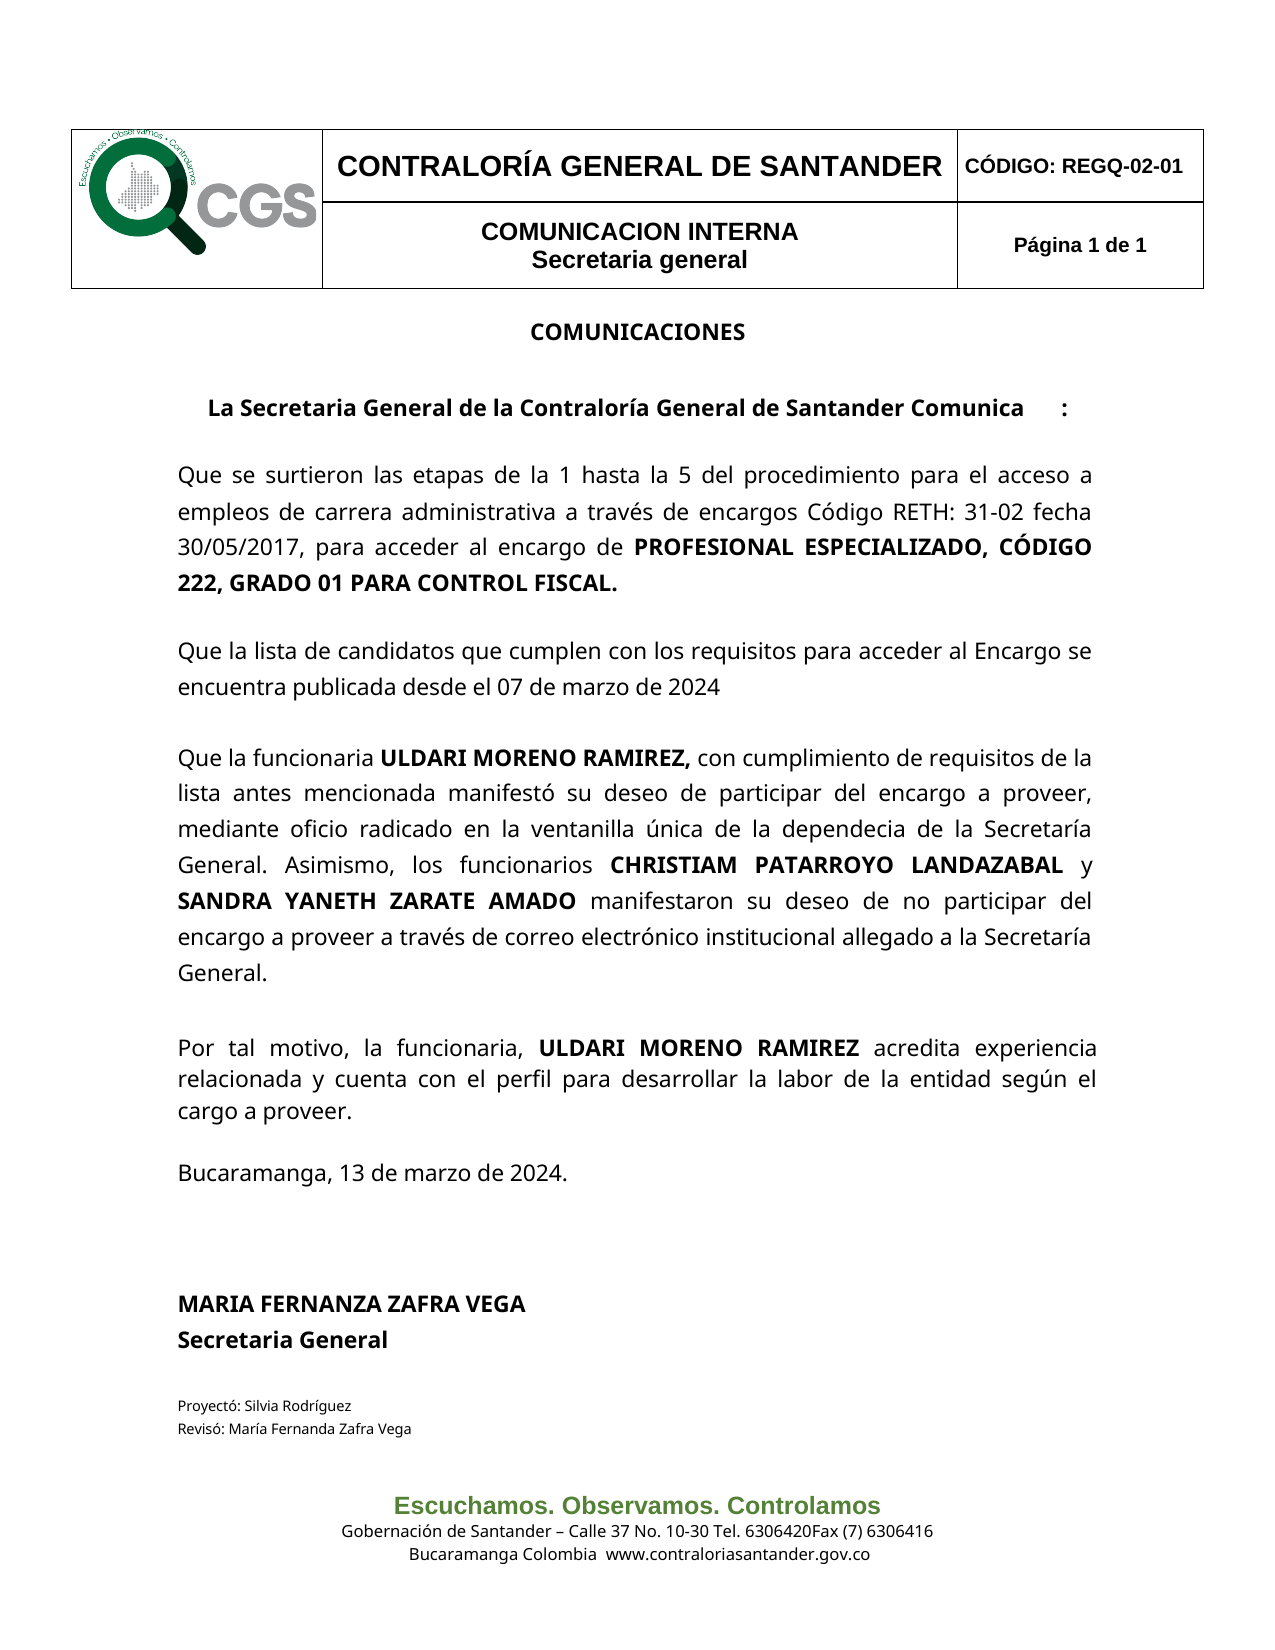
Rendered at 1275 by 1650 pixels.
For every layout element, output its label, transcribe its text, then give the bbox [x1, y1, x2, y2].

text COMUNICACIONES [177, 316, 1098, 347]
picture [79, 129, 317, 255]
text Por tal motivo, la funcionaria, ULDARI MORENO RAMIREZ acredita experiencia relacionada y cuenta con el perfil para desarrollar la labor de la entidad según el cargo a proveer. [177, 1032, 1098, 1126]
text La Secretaria General de la Contraloría General de Santander Comunica : [177, 392, 1098, 423]
text Secretaria General [177, 1324, 1098, 1356]
text Que se surtieron las etapas de la 1 hasta la 5 del procedimiento para el acceso a empleos de carrera administrativa a través de encargos Código RETH: 31-02 fecha 30/05/2017, para acceder al encargo de PROFESIONAL ESPECIALIZADO, CÓDIGO 222, GRADO 01 PARA CONTROL FISCAL. [177, 459, 1092, 598]
text Proyectó: Silvia Rodríguez [177, 1396, 1098, 1416]
text Bucaramanga, 13 de marzo de 2024. [177, 1157, 1137, 1188]
text Que la lista de candidatos que cumplen con los requisitos para acceder al Encargo se encuentra publicada desde el 07 de marzo de 2024 [177, 635, 1092, 702]
text Revisó: María Fernanda Zafra Vega [177, 1419, 1098, 1439]
text MARIA FERNANZA ZAFRA VEGA [177, 1288, 1098, 1320]
text Que la funcionaria ULDARI MORENO RAMIREZ, con cumplimiento de requisitos de la lista antes mencionada manifestó su deseo de participar del encargo a proveer, mediante oficio radicado en la ventanilla única de la dependecia de la Secretaría General. Asimismo, los funcionarios CHRISTIAM PATARROYO LANDAZABAL y SANDRA YANETH ZARATE AMADO manifestaron su deseo de no participar del encargo a proveer a través de correo electrónico institucional allegado a la Secretaría General. [177, 741, 1092, 988]
